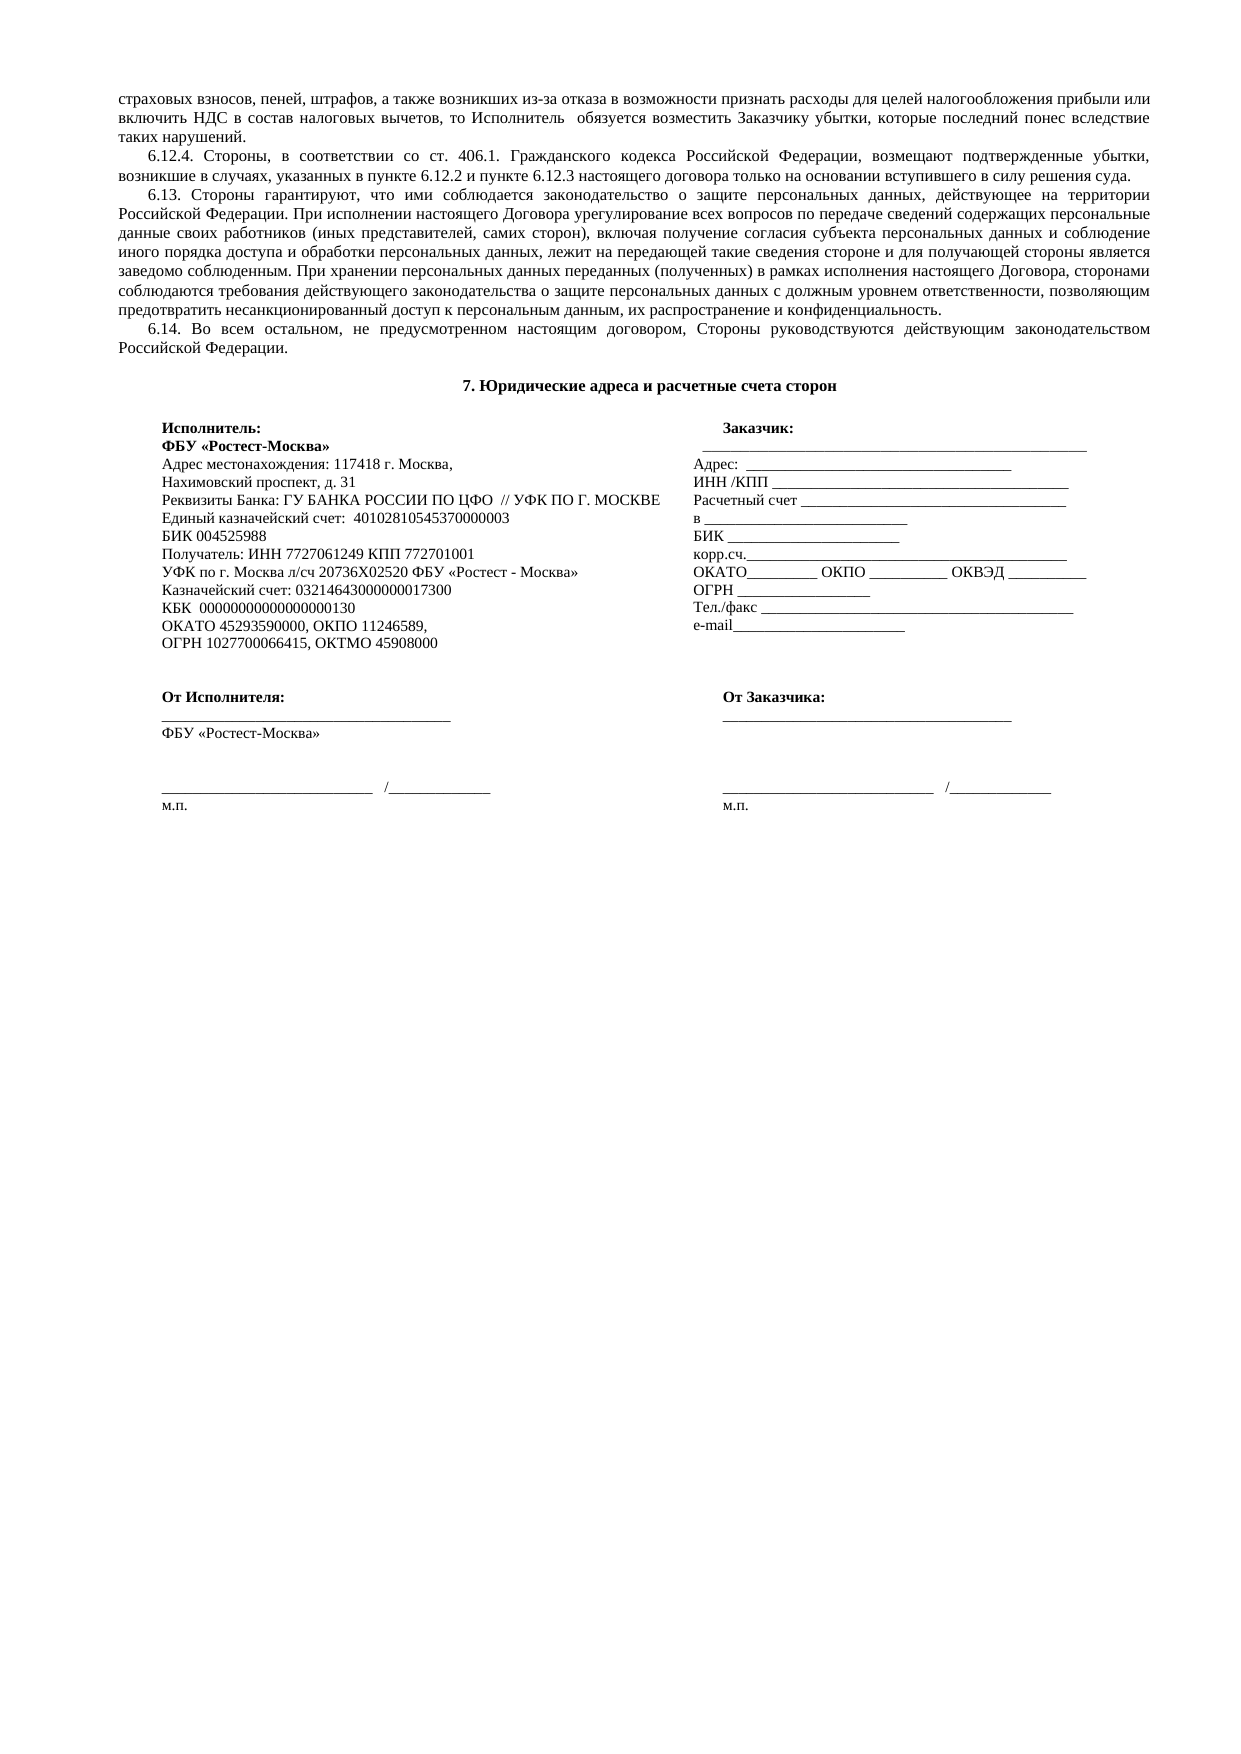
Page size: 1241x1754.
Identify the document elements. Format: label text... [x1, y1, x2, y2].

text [118, 89, 1152, 146]
table_header Заказчик: [682, 419, 1133, 437]
table_cell ___________________________ /_____________ м.п. [121, 742, 682, 813]
table_cell _________________________________________ Адрес: __________________________________ ИНН /КПП ______________________________________ Расчетный счет __________________________________ в __________________________ БИК ______________________ корр.сч._________________________________________ ОКАТО_________ ОКПО __________ ОКВЭД __________ ОГРН _________________ Тел./факс ________________________________________ e-mail______________________ [682, 437, 1133, 670]
text 6.13. Стороны гарантируют, что ими соблюдается законодательство о защите персональных данных, действующее на территории Российской Федерации. При исполнении настоящего Договора урегулирование всех вопросов по передаче сведений содержащих персональные данные своих работников (иных представителей, самих сторон), включая получение согласия субъекта персональных данных и соблюдение иного порядка доступа и обработки персональных данных, лежит на передающей такие сведения стороне и для получающей стороны является заведомо соблюденным. При хранении персональных данных переданных (полученных) в рамках исполнения настоящего Договора, сторонами соблюдаются требования действующего законодательства о защите персональных данных с должным уровнем ответственности, позволяющим предотвратить несанкционированный доступ к персональным данным, их распространение и конфиденциальность. [118, 184, 1152, 319]
table_cell От Исполнителя: _____________________________________ ФБУ «Ростест-Москва» [121, 670, 682, 742]
table_header Исполнитель: [121, 419, 682, 437]
text 6.12.4. Стороны, в соответствии со ст. 406.1. Гражданского кодекса Российской Федерации, возмещают подтвержденные убытки, возникшие в случаях, указанных в пункте 6.12.2 и пункте 6.12.3 настоящего договора только на основании вступившего в силу решения суда. [118, 146, 1152, 184]
text 6.14. Во всем остальном, не предусмотренном настоящим договором, Стороны руководствуются действующим законодательством Российской Федерации. [118, 319, 1152, 357]
table_cell От Заказчика: _____________________________________ [682, 670, 1133, 742]
text 7. Юридические адреса и расчетные счета сторон [118, 376, 1152, 395]
table_cell ФБУ «Ростест-Москва» Адрес местонахождения: . Москва, Нахимовский проспект, д. 31 Реквизиты Банка: ГУ БАНКА РОССИИ ПО ЦФО // УФК ПО Г. МОСКВЕ Единый казначейский счет: 40102810545370000003 БИК 004525988 Получатель: ИНН 7727061249 КПП 772701001 УФК по г. Москва л/сч 20736X02520 ФБУ «Ростест - Москва» Казначейский счет: 03214643000000017300 КБК 00000000000000000130 ОКАТО 45293590000, ОКПО 11246589, ОГРН 1027700066415, ОКТМО 45908000 [121, 437, 682, 670]
table_cell ___________________________ /_____________ м.п. [682, 742, 1133, 813]
